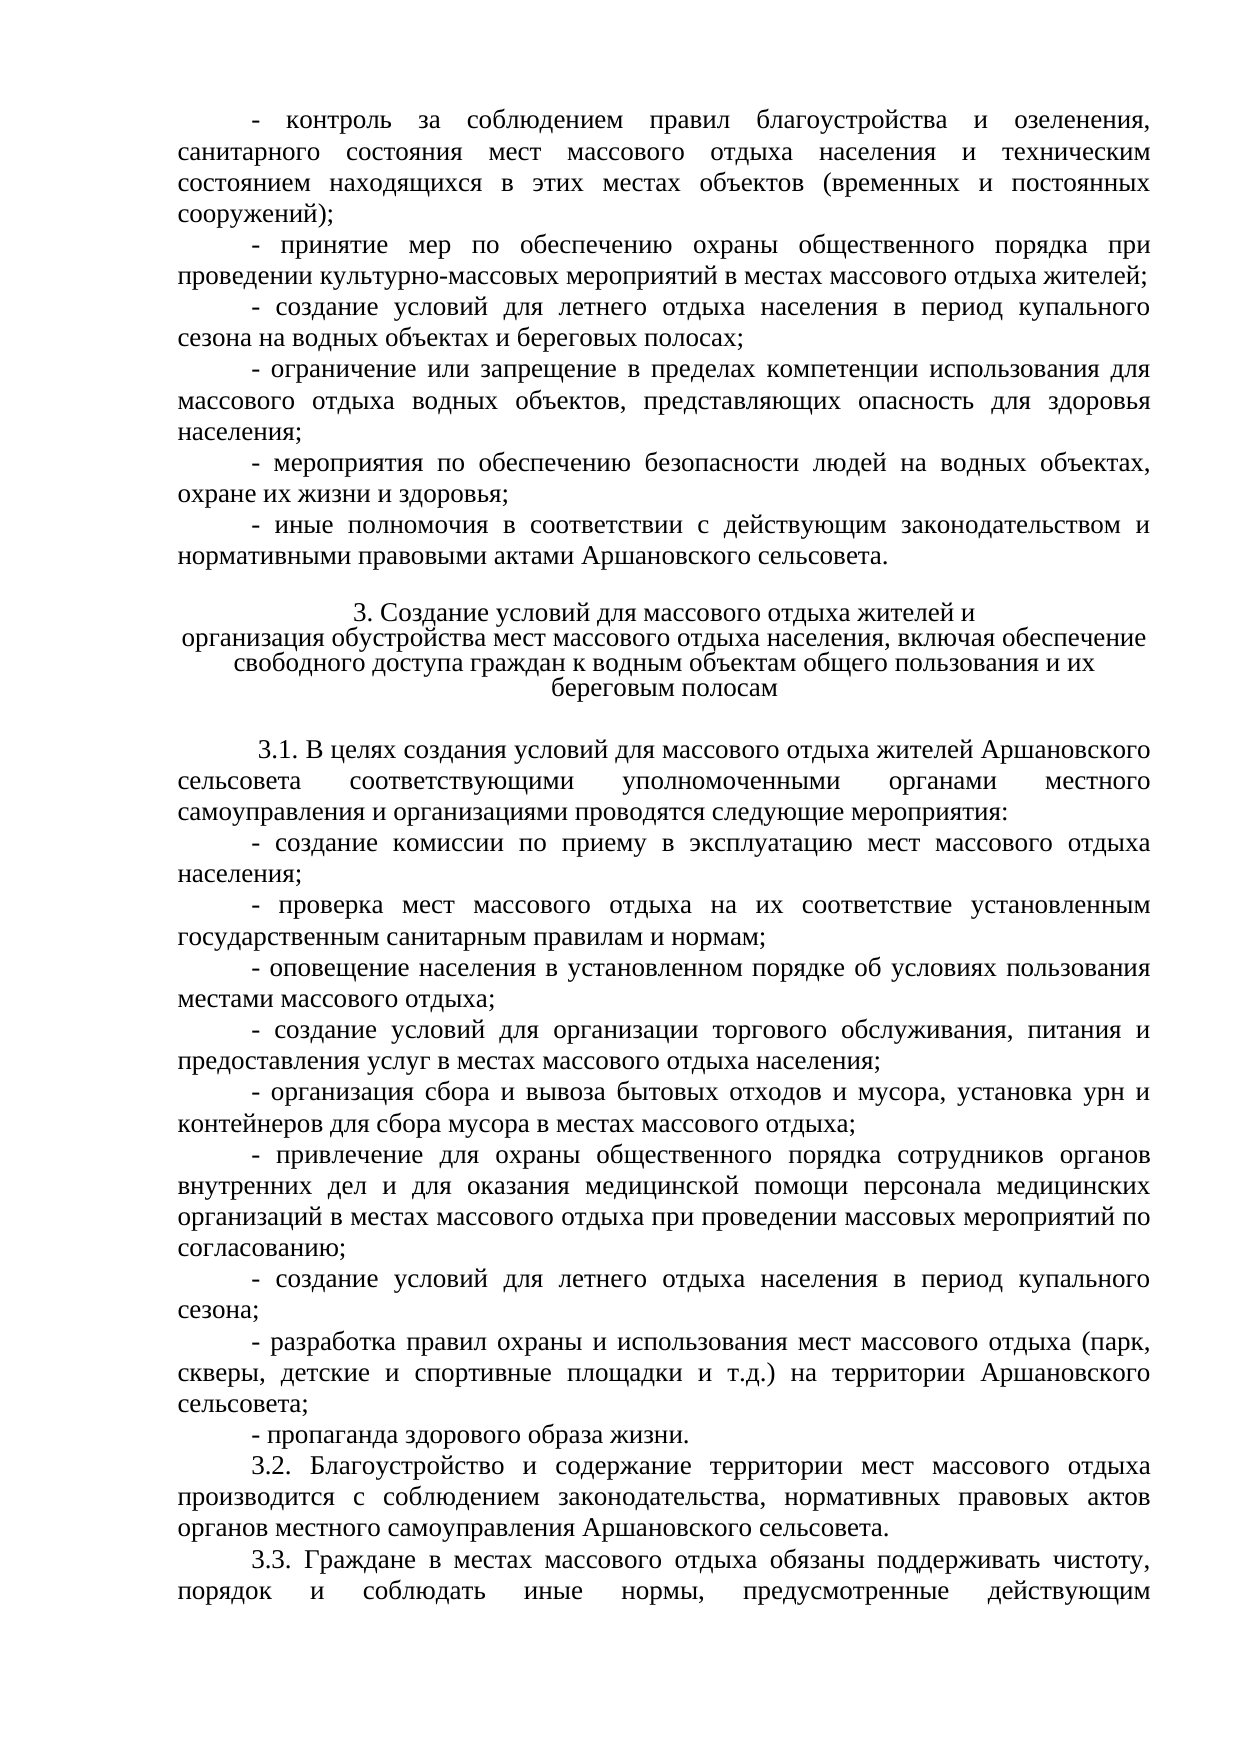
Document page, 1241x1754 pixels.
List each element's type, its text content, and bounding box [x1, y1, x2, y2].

text - контроль за соблюдением правил благоустройства и озеленения, санитарного состояния мест массового отдыха населения и техническим состоянием находящихся в этих местах объектов (временных и постоянных сооружений); [177, 103, 1152, 228]
text 3.1. В целях создания условий для массового отдыха жителей Аршановского сельсовета соответствующими уполномоченными органами местного самоуправления и организациями проводятся следующие мероприятия: [177, 733, 1152, 826]
text - создание комиссии по приему в эксплуатацию мест массового отдыха населения; [177, 826, 1152, 889]
text - проверка мест массового отдыха на их соответствие установленным государственным санитарным правилам и нормам; [177, 889, 1152, 951]
text - пропаганда здорового образа жизни. [177, 1418, 1152, 1449]
text - привлечение для охраны общественного порядка сотрудников органов внутренних дел и для оказания медицинской помощи персонала медицинских организаций в местах массового отдыха при проведении массовых мероприятий по согласованию; [177, 1138, 1152, 1262]
text - разработка правил охраны и использования мест массового отдыха (парк, скверы, детские и спортивные площадки и т.д.) на территории Аршановского сельсовета; [177, 1325, 1152, 1418]
text - создание условий для организации торгового обслуживания, питания и предоставления услуг в местах массового отдыха населения; [177, 1013, 1152, 1076]
text - создание условий для летнего отдыха населения в период купального сезона; [177, 1262, 1152, 1325]
text организация обустройства мест массового отдыха населения, включая обеспечение свободного доступа граждан к водным объектам общего пользования и их береговым полосам [177, 627, 1152, 702]
text - создание условий для летнего отдыха населения в период купального сезона на водных объектах и береговых полосах; [177, 290, 1152, 353]
text - организация сбора и вывоза бытовых отходов и мусора, установка урн и контейнеров для сбора мусора в местах массового отдыха; [177, 1076, 1152, 1138]
text - иные полномочия в соответствии с действующим законодательством и нормативными правовыми актами Аршановского сельсовета. [177, 508, 1152, 571]
text - мероприятия по обеспечению безопасности людей на водных объектах, охране их жизни и здоровья; [177, 446, 1152, 508]
text - принятие мер по обеспечению охраны общественного порядка при проведении культурно-массовых мероприятий в местах массового отдыха жителей; [177, 228, 1152, 290]
text - оповещение населения в установленном порядке об условиях пользования местами массового отдыха; [177, 951, 1152, 1013]
text - ограничение или запрещение в пределах компетенции использования для массового отдыха водных объектов, представляющих опасность для здоровья населения; [177, 353, 1152, 446]
text 3.2. Благоустройство и содержание территории мест массового отдыха производится с соблюдением законодательства, нормативных правовых актов органов местного самоуправления Аршановского сельсовета. [177, 1449, 1152, 1543]
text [177, 1543, 1152, 1605]
text 3. Создание условий для массового отдыха жителей и [177, 602, 1152, 627]
